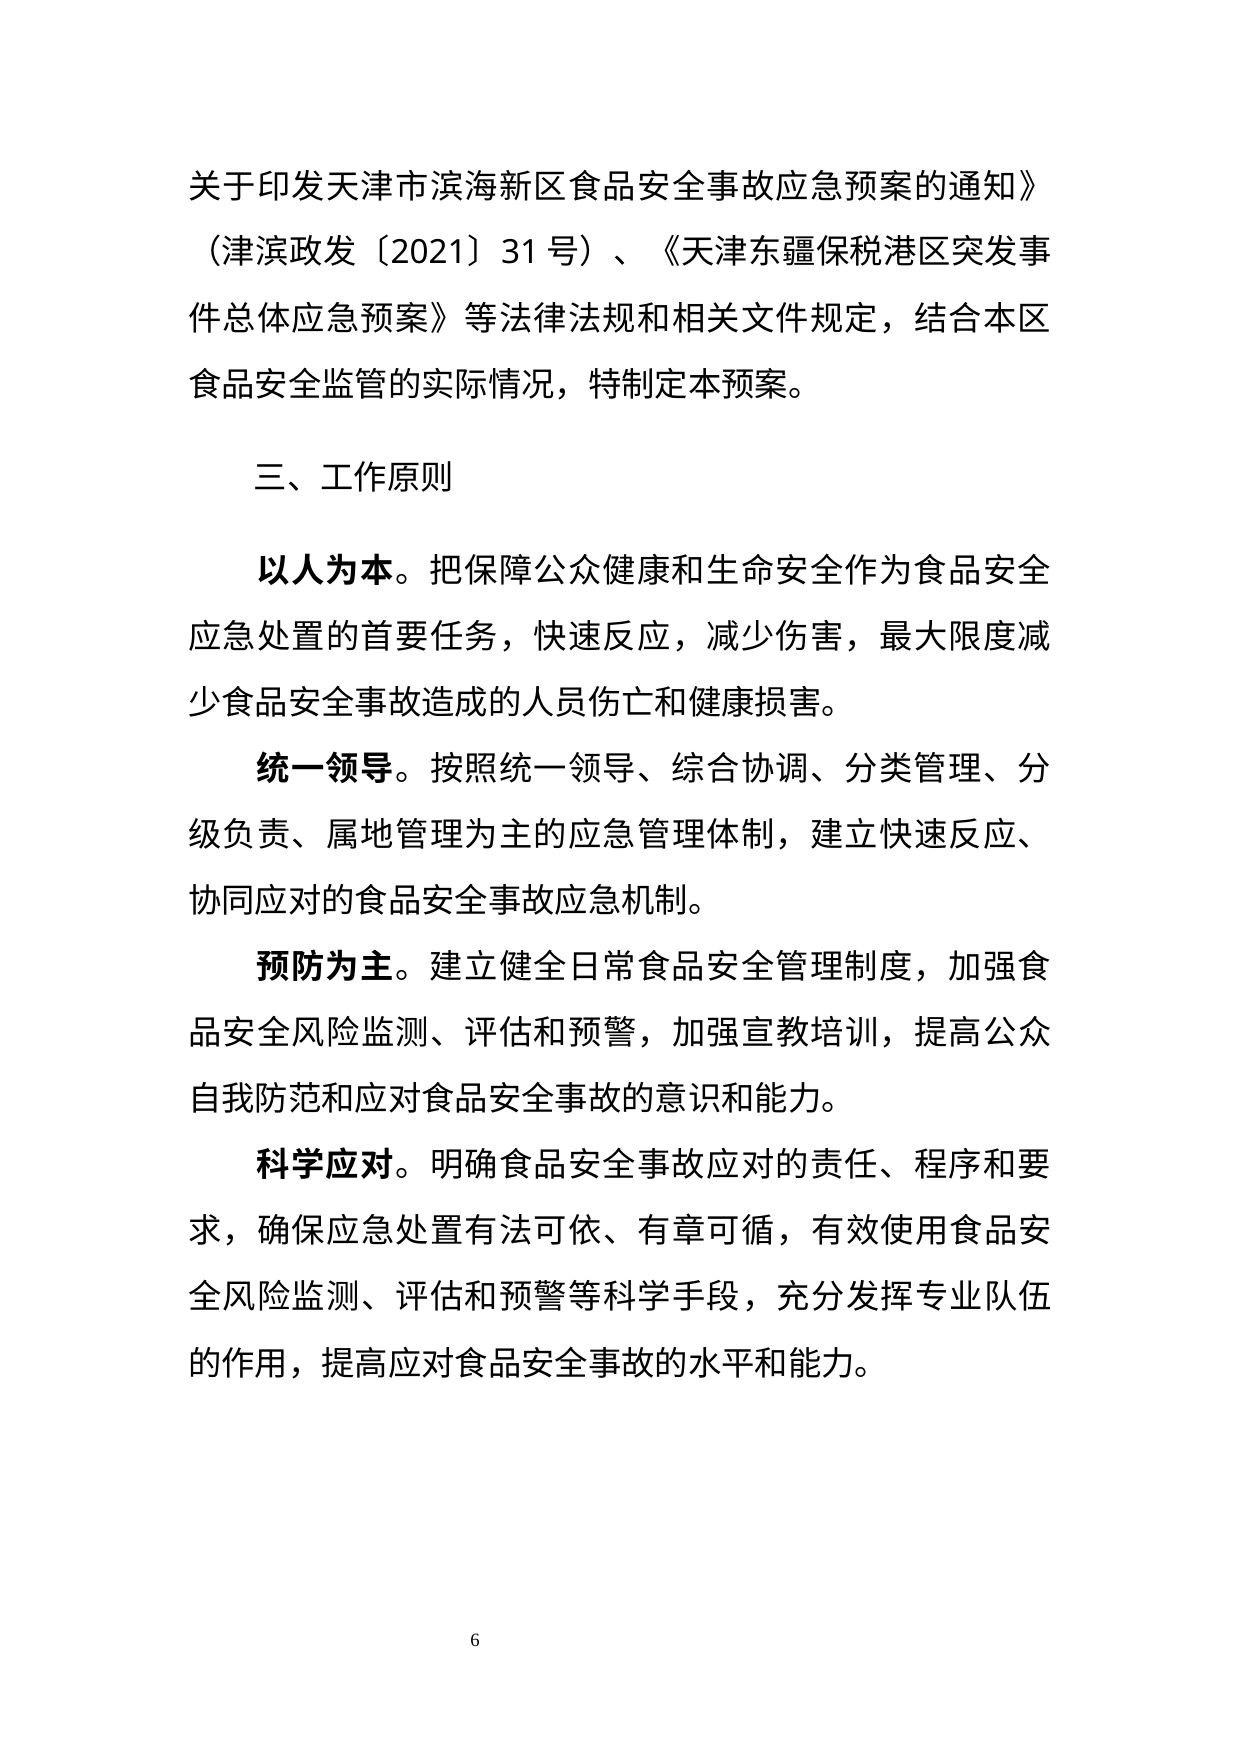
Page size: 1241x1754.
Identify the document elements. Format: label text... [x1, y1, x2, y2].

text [188, 151, 1052, 415]
text 以人为本。把保障公众健康和生命安全作为食品安全应急处置的首要任务，快速反应，减少伤害，最大限度减少食品安全事故造成的人员伤亡和健康损害。 [188, 535, 1052, 733]
text 预防为主。建立健全日常食品安全管理制度，加强食品安全风险监测、评估和预警，加强宣教培训，提高公众自我防范和应对食品安全事故的意识和能力。 [188, 931, 1052, 1129]
text 科学应对。明确食品安全事故应对的责任、程序和要求，确保应急处置有法可依、有章可循，有效使用食品安全风险监测、评估和预警等科学手段，充分发挥专业队伍的作用，提高应对食品安全事故的水平和能力。 [188, 1129, 1052, 1393]
text 统一领导。按照统一领导、综合协调、分类管理、分级负责、属地管理为主的应急管理体制，建立快速反应、协同应对的食品安全事故应急机制。 [188, 733, 1052, 931]
subtitle 三、工作原则 [253, 442, 1052, 508]
